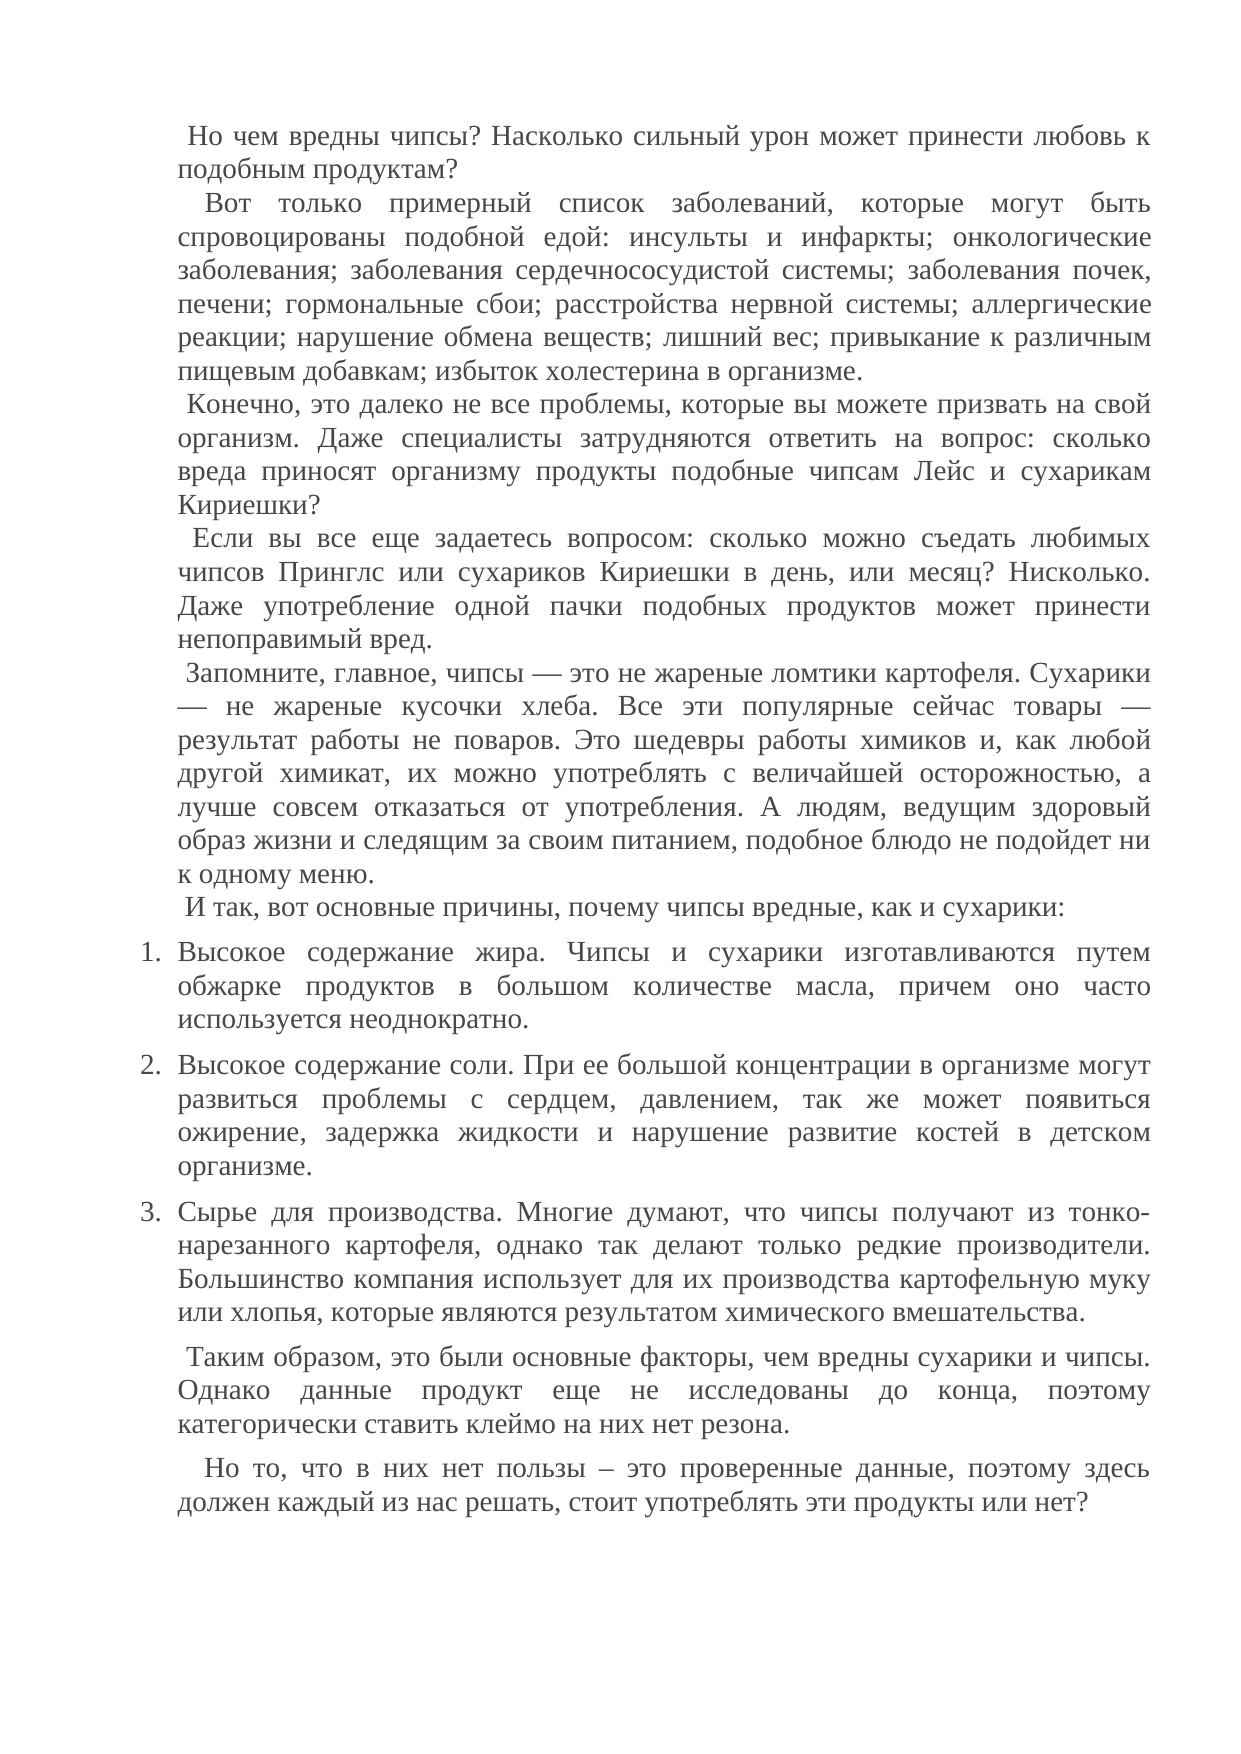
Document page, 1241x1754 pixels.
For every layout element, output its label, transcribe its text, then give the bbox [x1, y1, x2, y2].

list Высокое содержание соли. При ее большой концентрации в организме могут развиться проблемы с сердцем, давлением, так же может появиться ожирение, задержка жидкости и нарушение развитие костей в детском организме. [140, 1047, 1152, 1181]
text Но то, что в них нет пользы – это проверенные данные, поэтому здесь должен каждый из нас решать, стоит употреблять эти продукты или нет? [177, 1451, 1152, 1518]
text Таким образом, это были основные факторы, чем вредны сухарики и чипсы. Однако данные продукт еще не исследованы до конца, поэтому категорически ставить клеймо на них нет резона. [177, 1339, 1152, 1439]
text Но чем вредны чипсы? Насколько сильный урон может принести любовь к подобным продуктам? [177, 118, 1152, 185]
text И так, вот основные причины, почему чипсы вредные, как и сухарики: [177, 889, 1152, 923]
text Запомните, главное, чипсы — это не жареные ломтики картофеля. Сухарики — не жареные кусочки хлеба. Все эти популярные сейчас товары — результат работы не поваров. Это шедевры работы химиков и, как любой другой химикат, их можно употреблять с величайшей осторожностью, а лучше совсем отказаться от употребления. А людям, ведущим здоровый образ жизни и следящим за своим питанием, подобное блюдо не подойдет ни к одному меню. [177, 655, 1152, 889]
list Высокое содержание жира. Чипсы и сухарики изготавливаются путем обжарке продуктов в большом количестве масла, причем оно часто используется неоднократно. [140, 934, 1152, 1035]
text Конечно, это далеко не все проблемы, которые вы можете призвать на свой организм. Даже специалисты затрудняются ответить на вопрос: сколько вреда приносят организму продукты подобные чипсам Лейс и сухарикам Кириешки? [177, 386, 1152, 521]
list Сырье для производства. Многие думают, что чипсы получают из тонко-нарезанного картофеля, однако так делают только редкие производители. Большинство компания использует для их производства картофельную муку или хлопья, которые являются результатом химического вмешательства. [140, 1194, 1152, 1328]
text Если вы все еще задаетесь вопросом: сколько можно съедать любимых чипсов Принглс или сухариков Кириешки в день, или месяц? Нисколько. Даже употребление одной пачки подобных продуктов может принести непоправимый вред. [177, 521, 1152, 655]
text Вот только примерный список заболеваний, которые могут быть спровоцированы подобной едой: инсульты и инфаркты; онкологические заболевания; заболевания сердечнососудистой системы; заболевания почек, печени; гормональные сбои; расстройства нервной системы; аллергические реакции; нарушение обмена веществ; лишний вес; привыкание к различным пищевым добавкам; избыток холестерина в организме. [177, 185, 1152, 386]
